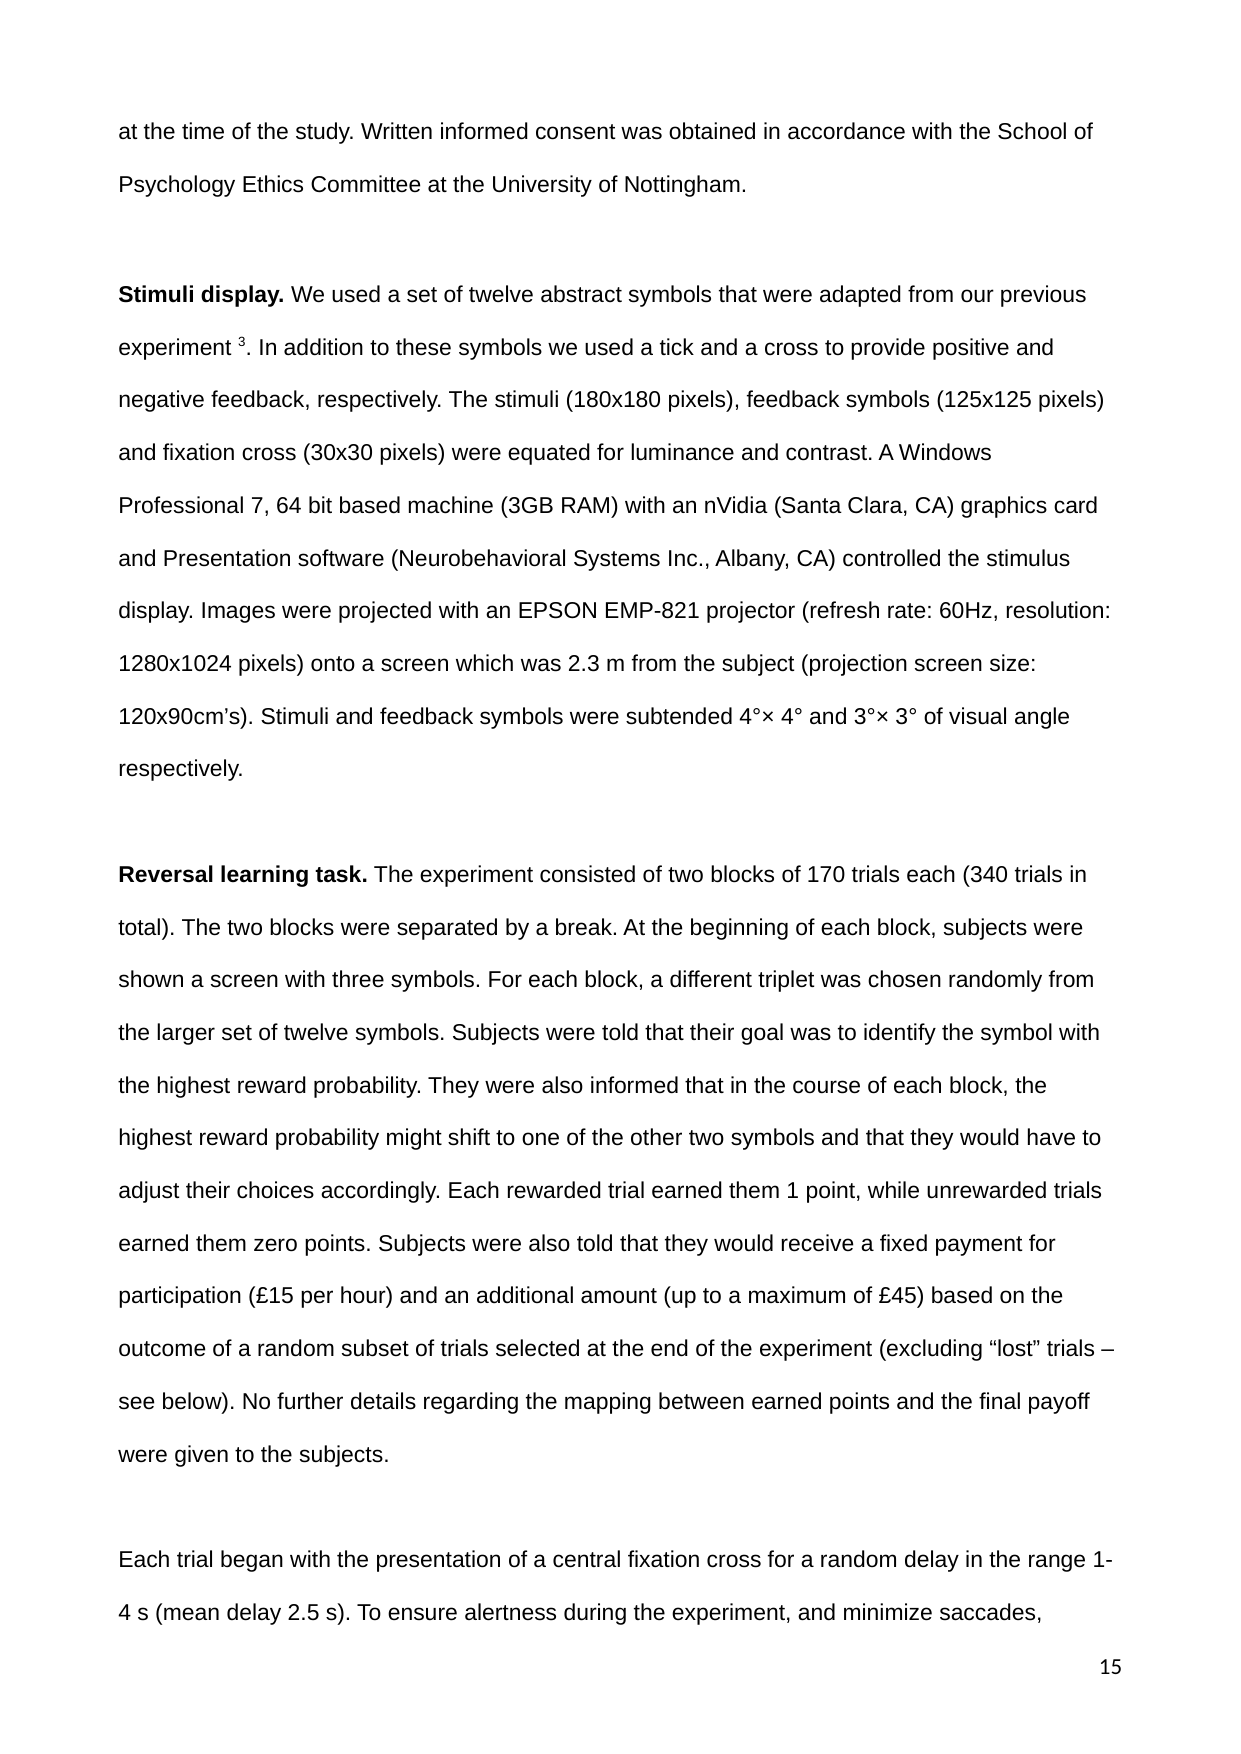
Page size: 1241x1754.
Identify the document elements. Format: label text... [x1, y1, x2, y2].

text Stimuli display. We used a set of twelve abstract symbols that were adapted from our previous experiment 3. In addition to these symbols we used a tick and a cross to provide positive and negative feedback, respectively. The stimuli (180x180 pixels), feedback symbols (125x125 pixels) and fixation cross (30x30 pixels) were equated for luminance and contrast. A Windows Professional 7, 64 bit based machine (3GB RAM) with an nVidia (Santa Clara, CA) graphics card and Presentation software (Neurobehavioral Systems Inc., Albany, CA) controlled the stimulus display. Images were projected with an EPSON EMP-821 projector (refresh rate: 60Hz, resolution: 1280x1024 pixels) onto a screen which was 2.3 m from the subject (projection screen size: 120x90cm’s). Stimuli and feedback symbols were subtended 4°× 4° and 3°× 3° of visual angle respectively. [118, 281, 1122, 782]
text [118, 118, 1122, 197]
text Reversal learning task. The experiment consisted of two blocks of 170 trials each (340 trials in total). The two blocks were separated by a break. At the beginning of each block, subjects were shown a screen with three symbols. For each block, a different triplet was chosen randomly from the larger set of twelve symbols. Subjects were told that their goal was to identify the symbol with the highest reward probability. They were also informed that in the course of each block, the highest reward probability might shift to one of the other two symbols and that they would have to adjust their choices accordingly. Each rewarded trial earned them 1 point, while unrewarded trials earned them zero points. Subjects were also told that they would receive a fixed payment for participation (£15 per hour) and an additional amount (up to a maximum of £45) based on the outcome of a random subset of trials selected at the end of the experiment (excluding “lost” trials – see below). No further details regarding the mapping between earned points and the final payoff were given to the subjects. [118, 861, 1122, 1467]
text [118, 1546, 1122, 1625]
